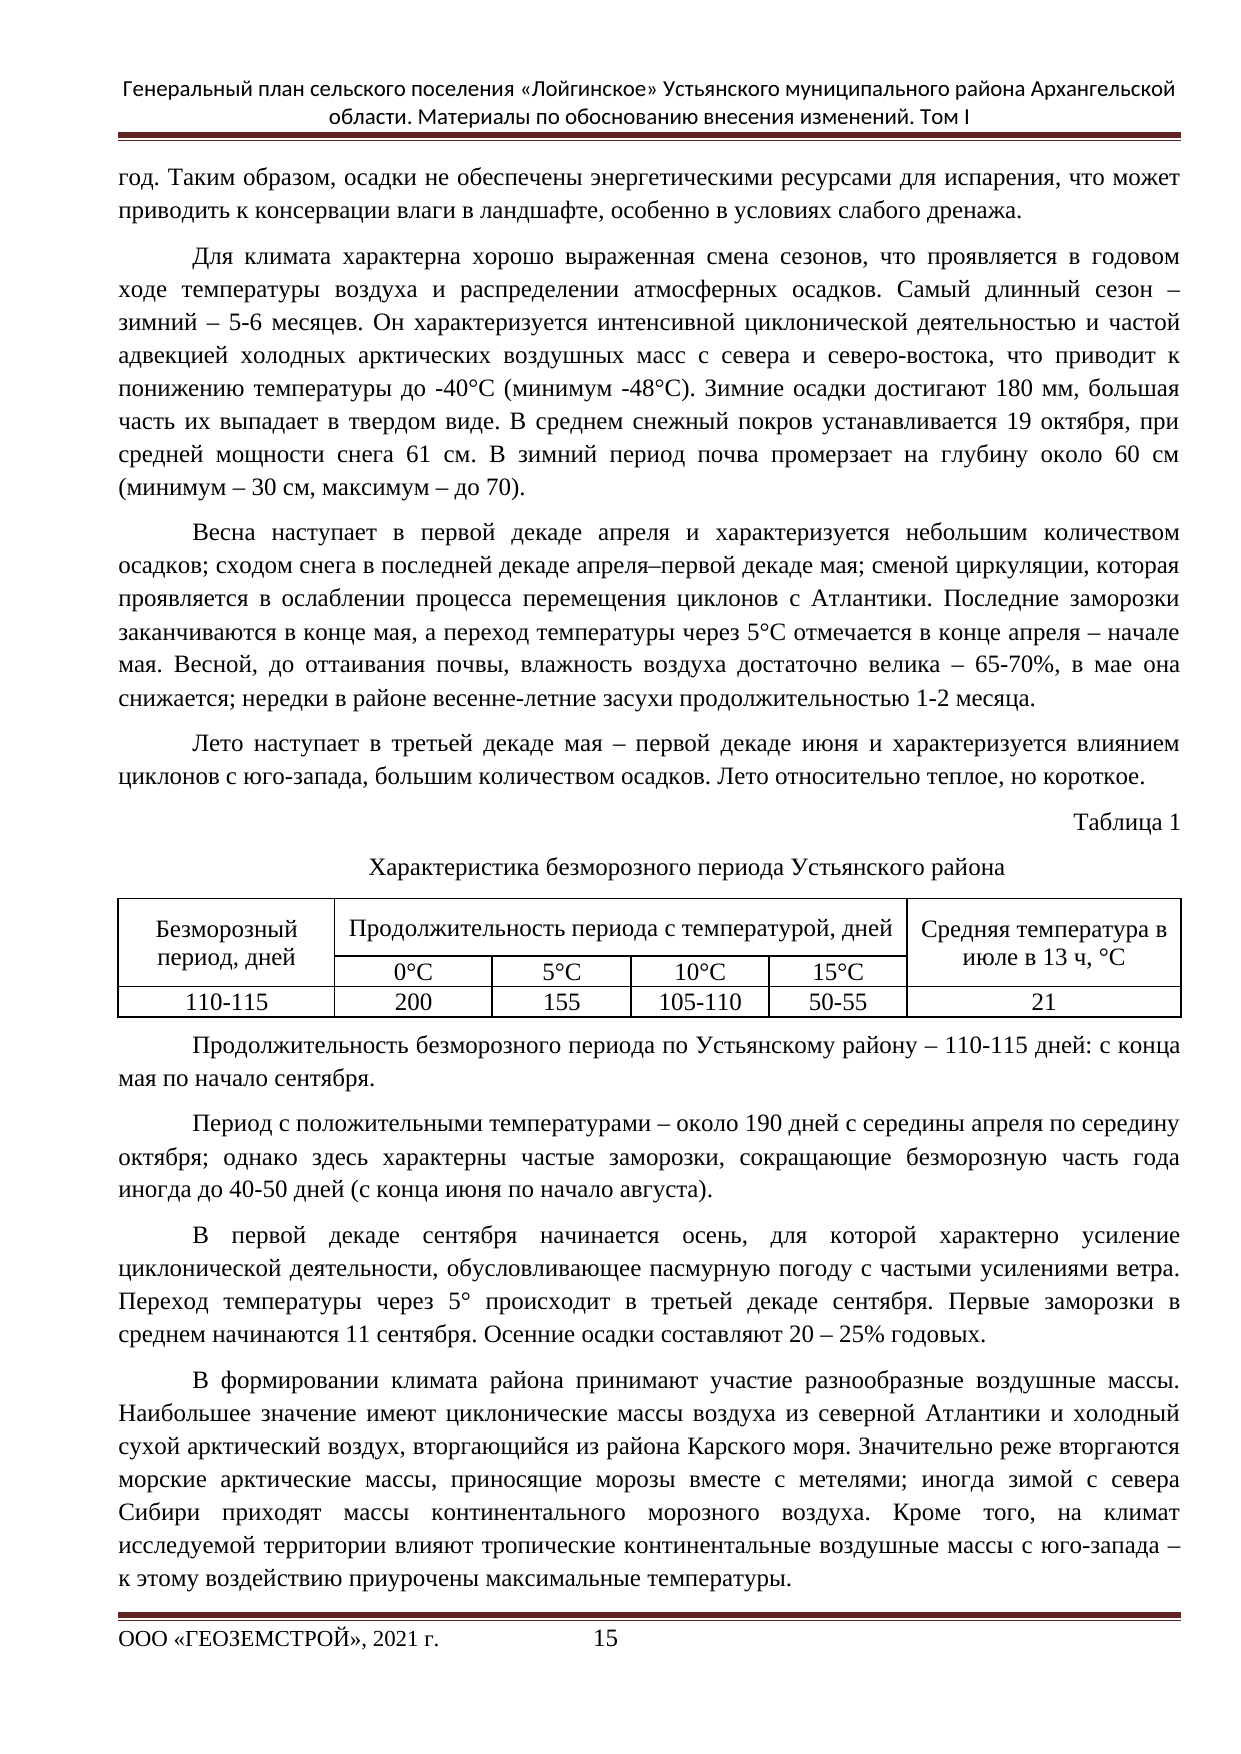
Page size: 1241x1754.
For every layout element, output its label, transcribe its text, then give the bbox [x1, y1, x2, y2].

text Весна наступает в первой декаде апреля и характеризуется небольшим количеством осадков; сходом снега в последней декаде апреля–первой декаде мая; сменой циркуляции, которая проявляется в ослаблении процесса перемещения циклонов с Атлантики. Последние заморозки заканчиваются в конце мая, а переход температуры через 5°С отмечается в конце апреля – начале мая. Весной, до оттаивания почвы, влажность воздуха достаточно велика – 65-70%, в мае она снижается; нередки в районе весенне-летние засухи продолжительностью 1-2 месяца. [118, 517, 1181, 711]
text Продолжительность безморозного периода по Устьянскому району – 110-115 дней: с конца мая по начало сентября. [118, 1030, 1181, 1092]
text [118, 162, 1181, 224]
table_cell 0°С [335, 957, 491, 986]
table_cell 105-110 [632, 987, 768, 1016]
table_cell 15°С [770, 957, 906, 986]
text В первой декаде сентября начинается осень, для которой характерно усиление циклонической деятельности, обусловливающее пасмурную погоду с частыми усилениями ветра. Переход температуры через 5° происходит в третьей декаде сентября. Первые заморозки в среднем начинаются 11 сентября. Осенние осадки составляют 20 – 25% годовых. [118, 1220, 1181, 1348]
text Период с положительными температурами – около 190 дней с середины апреля по середину октября; однако здесь характерны частые заморозки, сокращающие безморозную часть года иногда до 40-50 дней (с конца июня по начало августа). [118, 1108, 1181, 1203]
table_header Продолжительность периода с температурой, дней [335, 899, 906, 955]
text В формировании климата района принимают участие разнообразные воздушные массы. Наибольшее значение имеют циклонические массы воздуха из северной Атлантики и холодный сухой арктический воздух, вторгающийся из района Карского моря. Значительно реже вторгаются морские арктические массы, приносящие морозы вместе с метелями; иногда зимой с севера Сибири приходят массы континентального морозного воздуха. Кроме того, на климат исследуемой территории влияют тропические континентальные воздушные массы с юго-запада – к этому воздействию приурочены максимальные температуры. [118, 1365, 1181, 1592]
table_cell 50-55 [770, 987, 906, 1016]
table_cell 110-115 [119, 987, 334, 1016]
table_cell 155 [493, 987, 630, 1016]
table_cell 5°С [493, 957, 630, 986]
table_header Безморозный период, дней [119, 899, 334, 986]
text Таблица 1 [118, 807, 1181, 835]
text Для климата характерна хорошо выраженная смена сезонов, что проявляется в годовом ходе температуры воздуха и распределении атмосферных осадков. Самый длинный сезон – зимний – 5-6 месяцев. Он характеризуется интенсивной циклонической деятельностью и частой адвекцией холодных арктических воздушных масс с севера и северо-востока, что приводит к понижению температуры до -40°С (минимум -48°С). Зимние осадки достигают , большая часть их выпадает в твердом виде. В среднем снежный покров устанавливается 19 октября, при средней мощности снега . В зимний период почва промерзает на глубину около (минимум – , максимум – до 70). [118, 241, 1181, 501]
text Лето наступает в третьей декаде мая – первой декаде июня и характеризуется влиянием циклонов с юго-запада, большим количеством осадков. Лето относительно теплое, но короткое. [118, 728, 1181, 790]
text Характеристика безморозного периода Устьянского района [118, 852, 1181, 881]
table_cell 21 [908, 987, 1180, 1016]
table_header Средняя температура в июле в 13 ч, °С [908, 899, 1180, 986]
table_cell 200 [335, 987, 491, 1016]
table_cell 10°С [632, 957, 768, 986]
